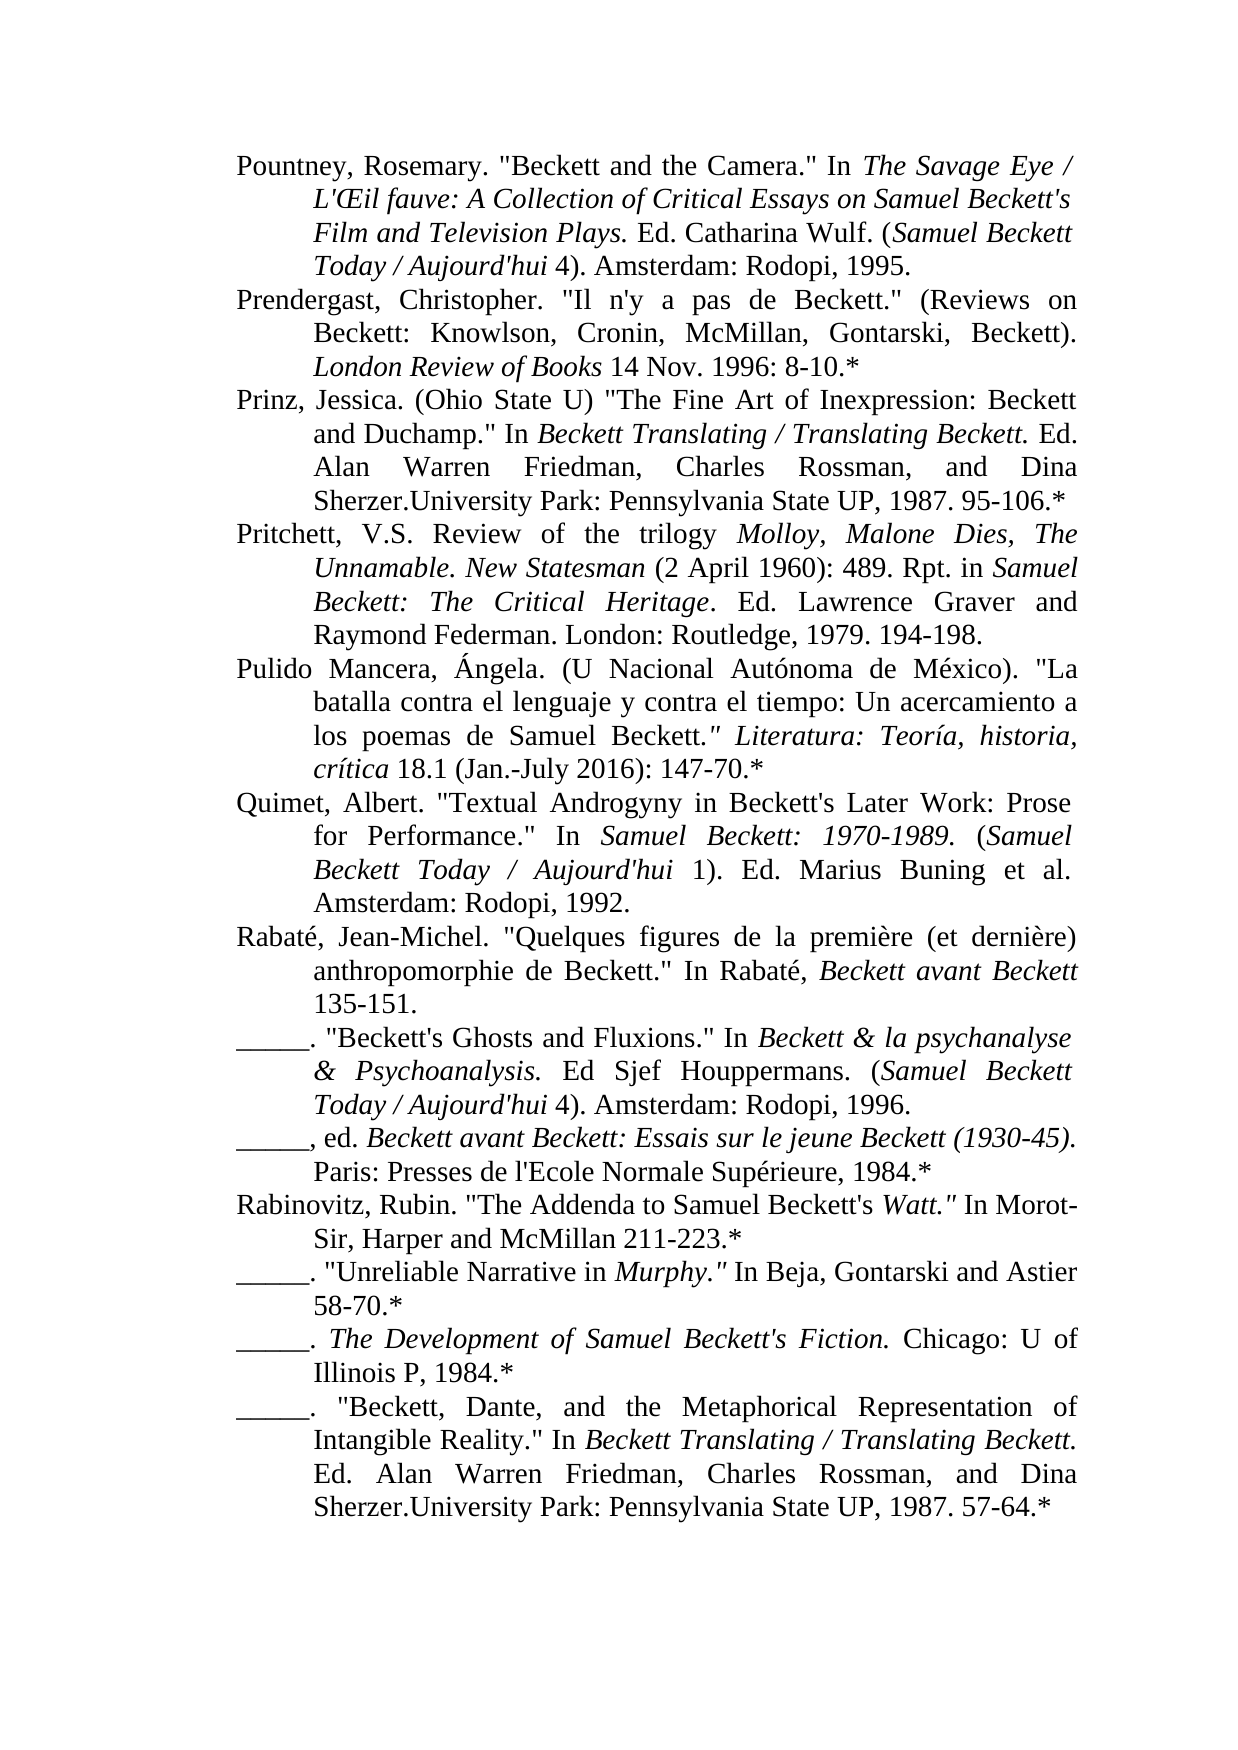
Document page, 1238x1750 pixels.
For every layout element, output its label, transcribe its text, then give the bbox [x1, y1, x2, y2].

text _____. "Unreliable Narrative in Murphy." In Beja, Gontarski and Astier 58-70.* [236, 1254, 1078, 1322]
text _____, ed. Beckett avant Beckett: Essais sur le jeune Beckett (1930-45). Paris: Presses de l'Ecole Normale Supérieure, 1984.* [236, 1120, 1078, 1187]
text Prendergast, Christopher. "Il n'y a pas de Beckett." (Reviews on Beckett: Knowlson, Cronin, McMillan, Gontarski, Beckett). London Review of Books 14 Nov. 1996: 8-10.* [236, 282, 1078, 382]
text Pountney, Rosemary. "Beckett and the Camera." In The Savage Eye / L'Œil fauve: A Collection of Critical Essays on Samuel Beckett's Film and Television Plays. Ed. Catharina Wulf. (Samuel Beckett Today / Aujourd'hui 4). Amsterdam: Rodopi, 1995. [236, 148, 1072, 282]
text Quimet, Albert. "Textual Androgyny in Beckett's Later Work: Prose for Performance." In Samuel Beckett: 1970-1989. (Samuel Beckett Today / Aujourd'hui 1). Ed. Marius Buning et al. Amsterdam: Rodopi, 1992. [236, 785, 1072, 919]
text _____. The Development of Samuel Beckett's Fiction. Chicago: U of Illinois P, 1984.* [236, 1322, 1078, 1389]
text Pulido Mancera, Ángela. (U Nacional Autónoma de México). "La batalla contra el lenguaje y contra el tiempo: Un acercamiento a los poemas de Samuel Beckett." Literatura: Teoría, historia, crítica 18.1 (Jan.-July 2016): 147-70.* [236, 651, 1078, 785]
text Rabinovitz, Rubin. "The Addenda to Samuel Beckett's Watt." In Morot-Sir, Harper and McMillan 211-223.* [236, 1187, 1078, 1254]
text Prinz, Jessica. (Ohio State U) "The Fine Art of Inexpression: Beckett and Duchamp." In Beckett Translating / Translating Beckett. Ed. Alan Warren Friedman, Charles Rossman, and Dina Sherzer.University Park: Pennsylvania State UP, 1987. 95-106.* [236, 382, 1078, 517]
text Rabaté, Jean-Michel. "Quelques figures de la première (et dernière) anthropomorphie de Beckett." In Rabaté, Beckett avant Beckett 135-151. [236, 919, 1078, 1020]
text _____. "Beckett, Dante, and the Metaphorical Representation of Intangible Reality." In Beckett Translating / Translating Beckett. Ed. Alan Warren Friedman, Charles Rossman, and Dina Sherzer.University Park: Pennsylvania State UP, 1987. 57-64.* [236, 1389, 1078, 1523]
text _____. "Beckett's Ghosts and Fluxions." In Beckett & la psychanalyse & Psychoanalysis. Ed Sjef Houppermans. (Samuel Beckett Today / Aujourd'hui 4). Amsterdam: Rodopi, 1996. [236, 1020, 1072, 1120]
text Pritchett, V.S. Review of the trilogy Molloy, Malone Dies, The Unnamable. New Statesman (2 April 1960): 489. Rpt. in Samuel Beckett: The Critical Heritage. Ed. Lawrence Graver and Raymond Federman. London: Routledge, 1979. 194-198. [236, 517, 1078, 651]
